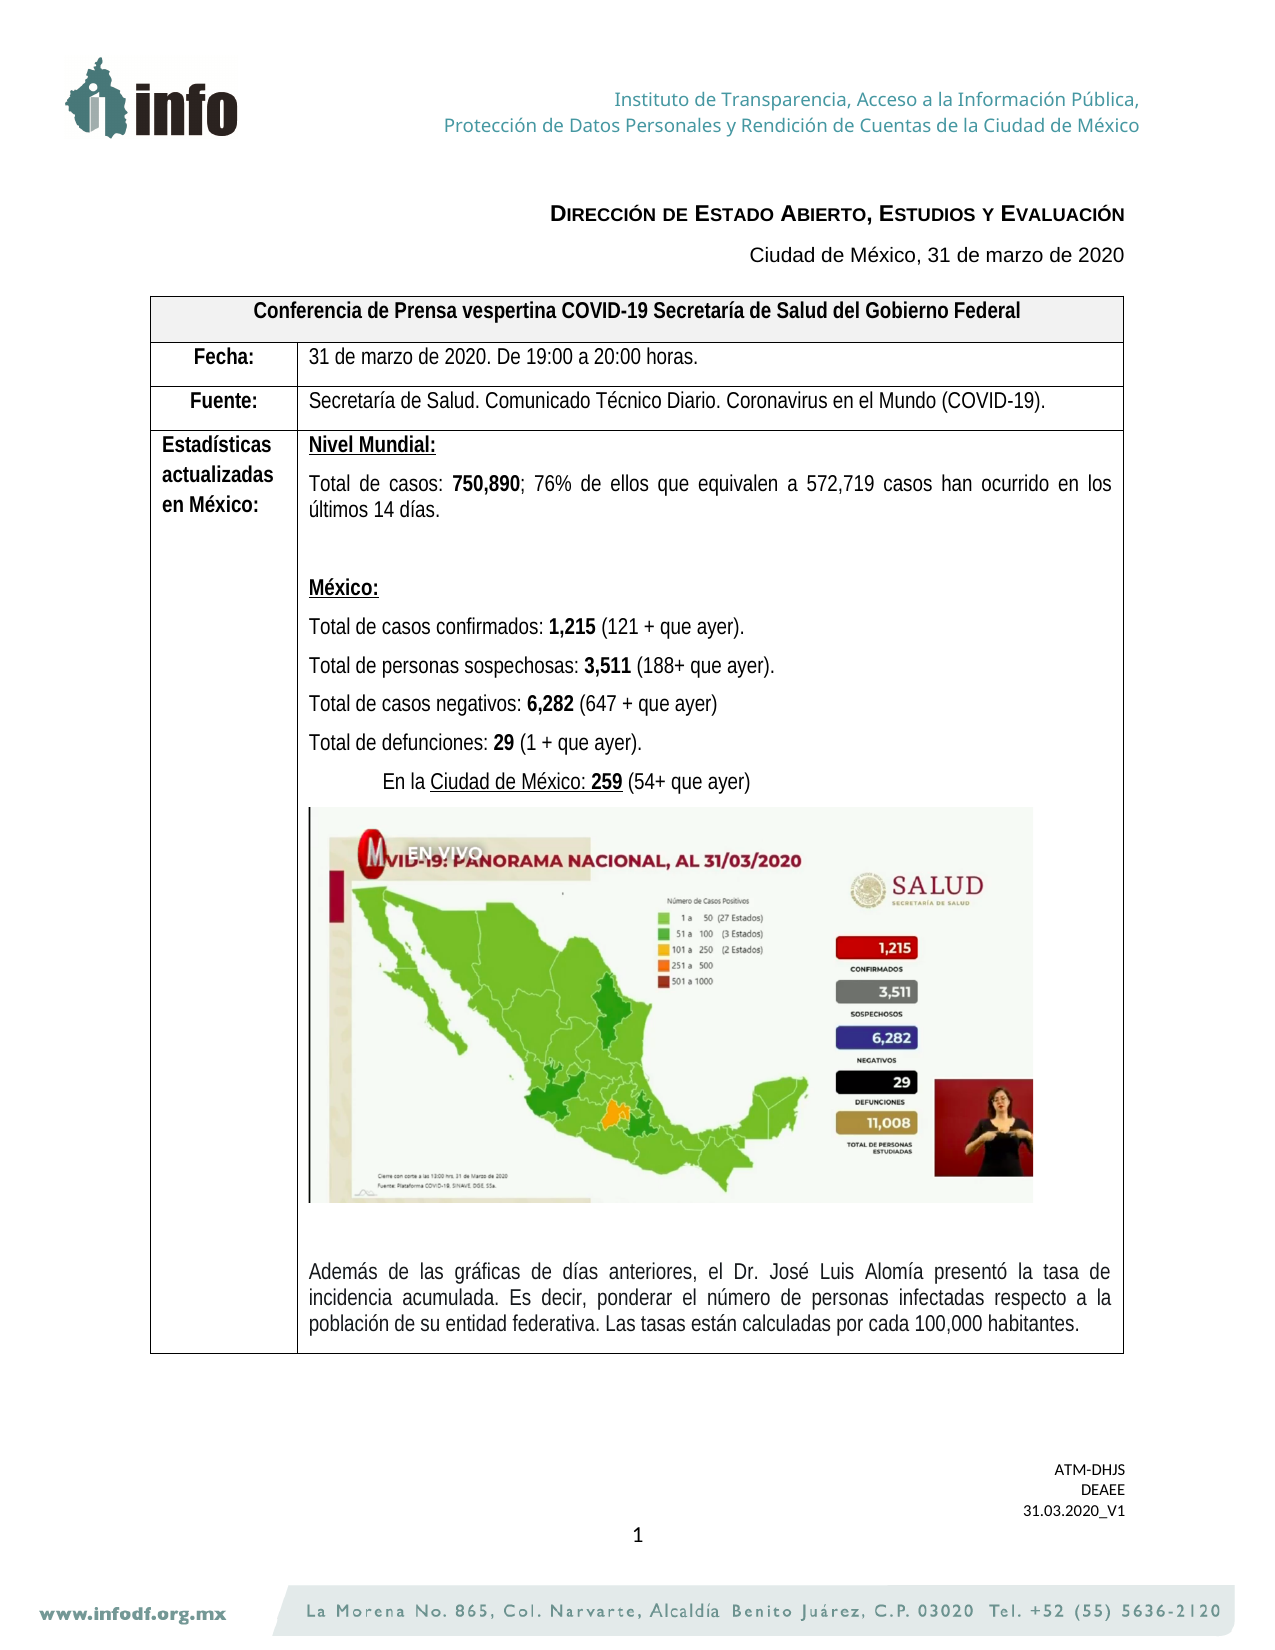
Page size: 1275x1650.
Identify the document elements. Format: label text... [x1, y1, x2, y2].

text Ciudad de México, 31 de marzo de 2020 [150, 243, 1124, 267]
table_cell Fuente: [151, 387, 297, 430]
picture [308, 807, 1034, 1203]
table_header Conferencia de Prensa vespertina COVID-19 Secretaría de Salud del Gobierno Federal [151, 297, 1123, 342]
picture [63, 55, 239, 139]
table_cell Fecha: [151, 343, 297, 386]
picture [10, 1577, 1270, 1643]
table_cell Estadísticas actualizadas en México: [151, 431, 297, 1353]
table_cell 31 de marzo de 2020. De 19:00 a 20:00 horas. [298, 343, 1123, 386]
table_cell Secretaría de Salud. Comunicado Técnico Diario. Coronavirus en el Mundo (COVID-19). [298, 387, 1123, 430]
text Dirección de Estado Abierto, Estudios y Evaluación [150, 200, 1124, 226]
